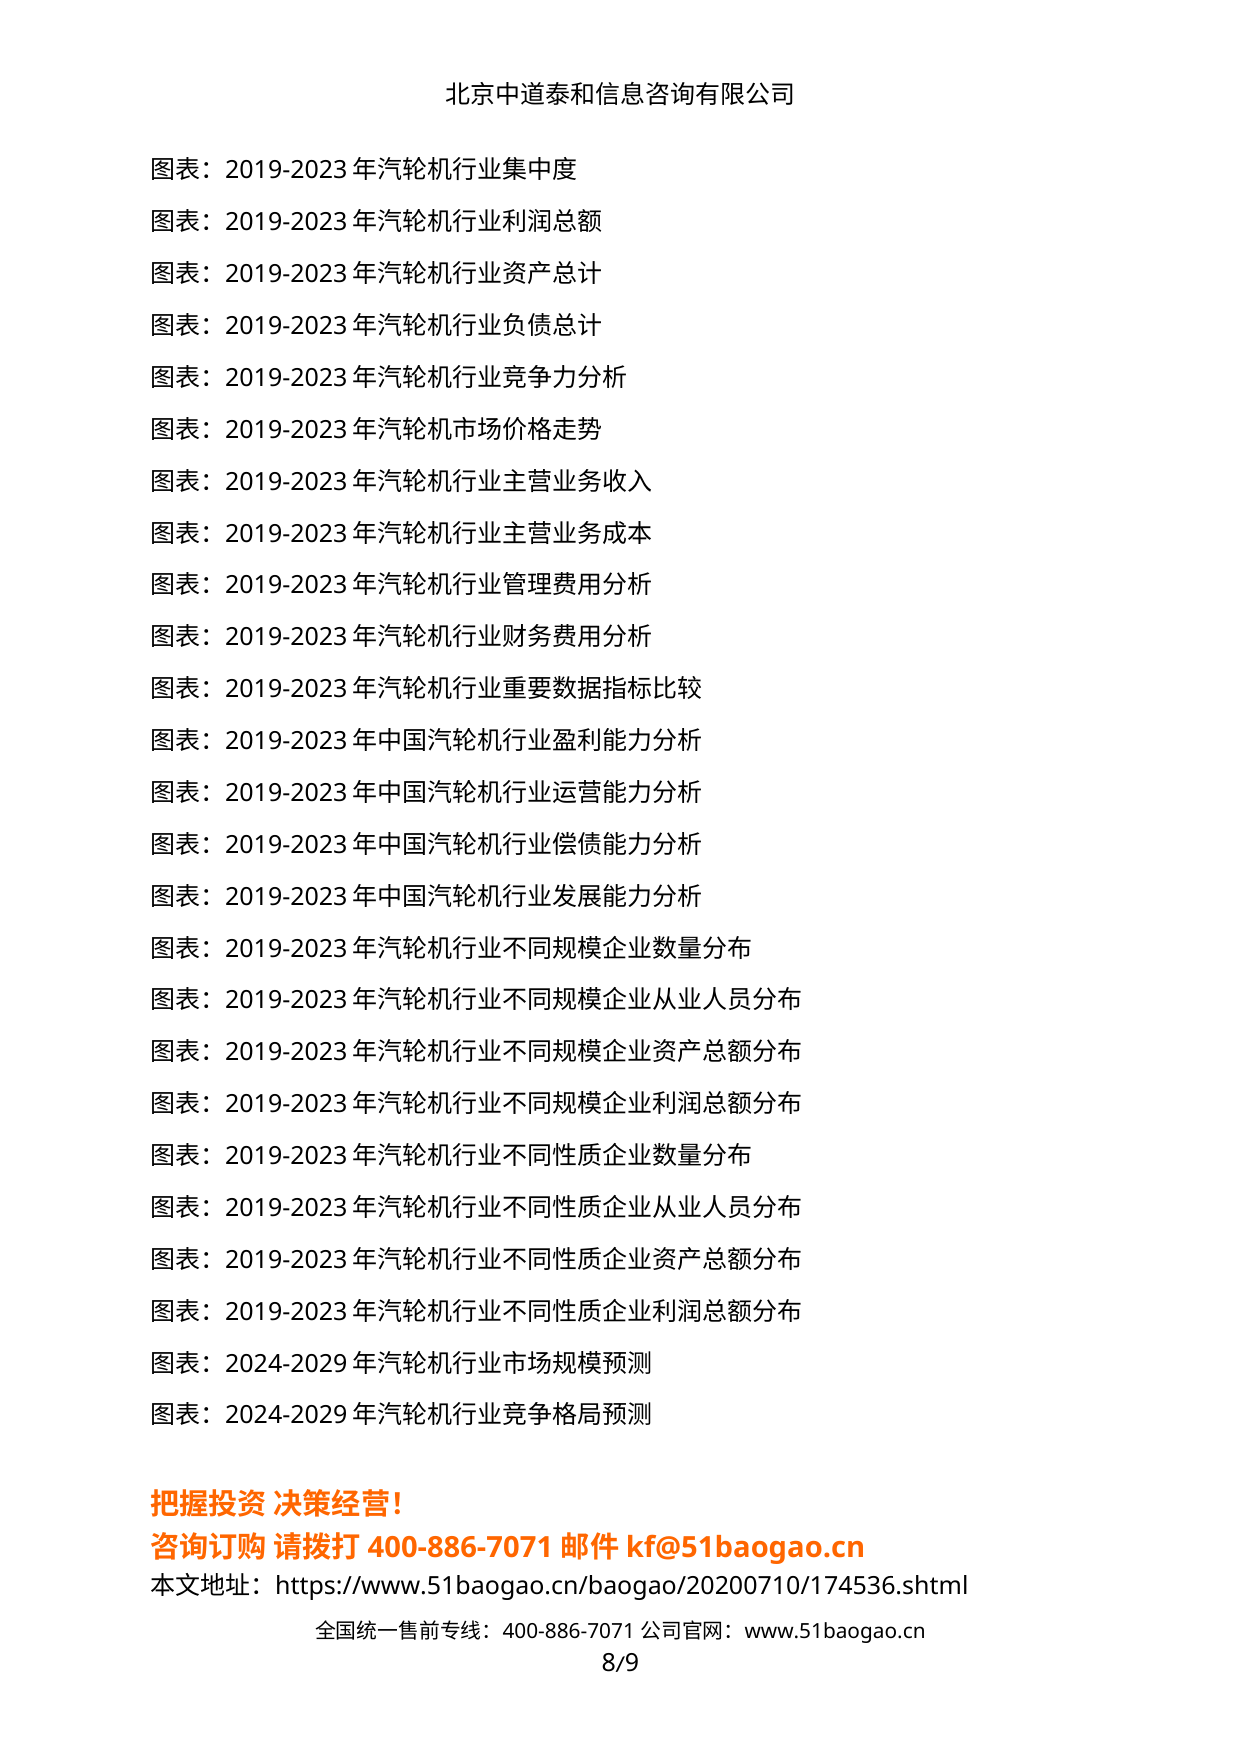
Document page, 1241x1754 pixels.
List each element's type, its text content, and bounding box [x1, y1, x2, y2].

text 图表：2019-2023年汽轮机行业资产总计 [150, 254, 1090, 290]
text 图表：2019-2023年汽轮机行业不同规模企业利润总额分布 [150, 1084, 1090, 1120]
text 图表：2019-2023年汽轮机行业利润总额 [150, 202, 1090, 238]
text 图表：2019-2023年汽轮机行业不同性质企业数量分布 [150, 1136, 1090, 1172]
text 图表：2019-2023年汽轮机行业不同性质企业资产总额分布 [150, 1239, 1090, 1276]
text 把握投资 决策经营！咨询订购 请拨打 400-886-7071 邮件 kf@51baogao.cn本文地址：https://www.51baogao.cn/baogao/20200710/174536.shtml [150, 1447, 1090, 1602]
text 图表：2019-2023年汽轮机行业不同性质企业利润总额分布 [150, 1291, 1090, 1327]
text 图表：2019-2023年汽轮机市场价格走势 [150, 409, 1090, 446]
text 图表：2019-2023年汽轮机行业重要数据指标比较 [150, 669, 1090, 705]
text 图表：2019-2023年汽轮机行业主营业务成本 [150, 513, 1090, 549]
text 图表：2019-2023年汽轮机行业不同规模企业从业人员分布 [150, 980, 1090, 1016]
text 图表：2019-2023年汽轮机行业主营业务收入 [150, 461, 1090, 497]
text 图表：2019-2023年中国汽轮机行业盈利能力分析 [150, 721, 1090, 757]
text 图表：2019-2023年汽轮机行业不同规模企业资产总额分布 [150, 1032, 1090, 1068]
text 图表：2019-2023年汽轮机行业负债总计 [150, 306, 1090, 342]
text 图表：2019-2023年汽轮机行业竞争力分析 [150, 357, 1090, 394]
text 图表：2019-2023年汽轮机行业不同性质企业从业人员分布 [150, 1187, 1090, 1224]
text 图表：2019-2023年中国汽轮机行业运营能力分析 [150, 772, 1090, 809]
text 图表：2019-2023年汽轮机行业财务费用分析 [150, 617, 1090, 653]
text 图表：2019-2023年汽轮机行业不同规模企业数量分布 [150, 928, 1090, 964]
text 图表：2019-2023年中国汽轮机行业发展能力分析 [150, 876, 1090, 912]
text 图表：2019-2023年汽轮机行业管理费用分析 [150, 565, 1090, 601]
text 图表：2024-2029年汽轮机行业竞争格局预测 [150, 1395, 1090, 1431]
text 图表：2019-2023年中国汽轮机行业偿债能力分析 [150, 824, 1090, 861]
text 图表：2019-2023年汽轮机行业集中度 [150, 150, 1090, 186]
text 图表：2024-2029年汽轮机行业市场规模预测 [150, 1343, 1090, 1379]
